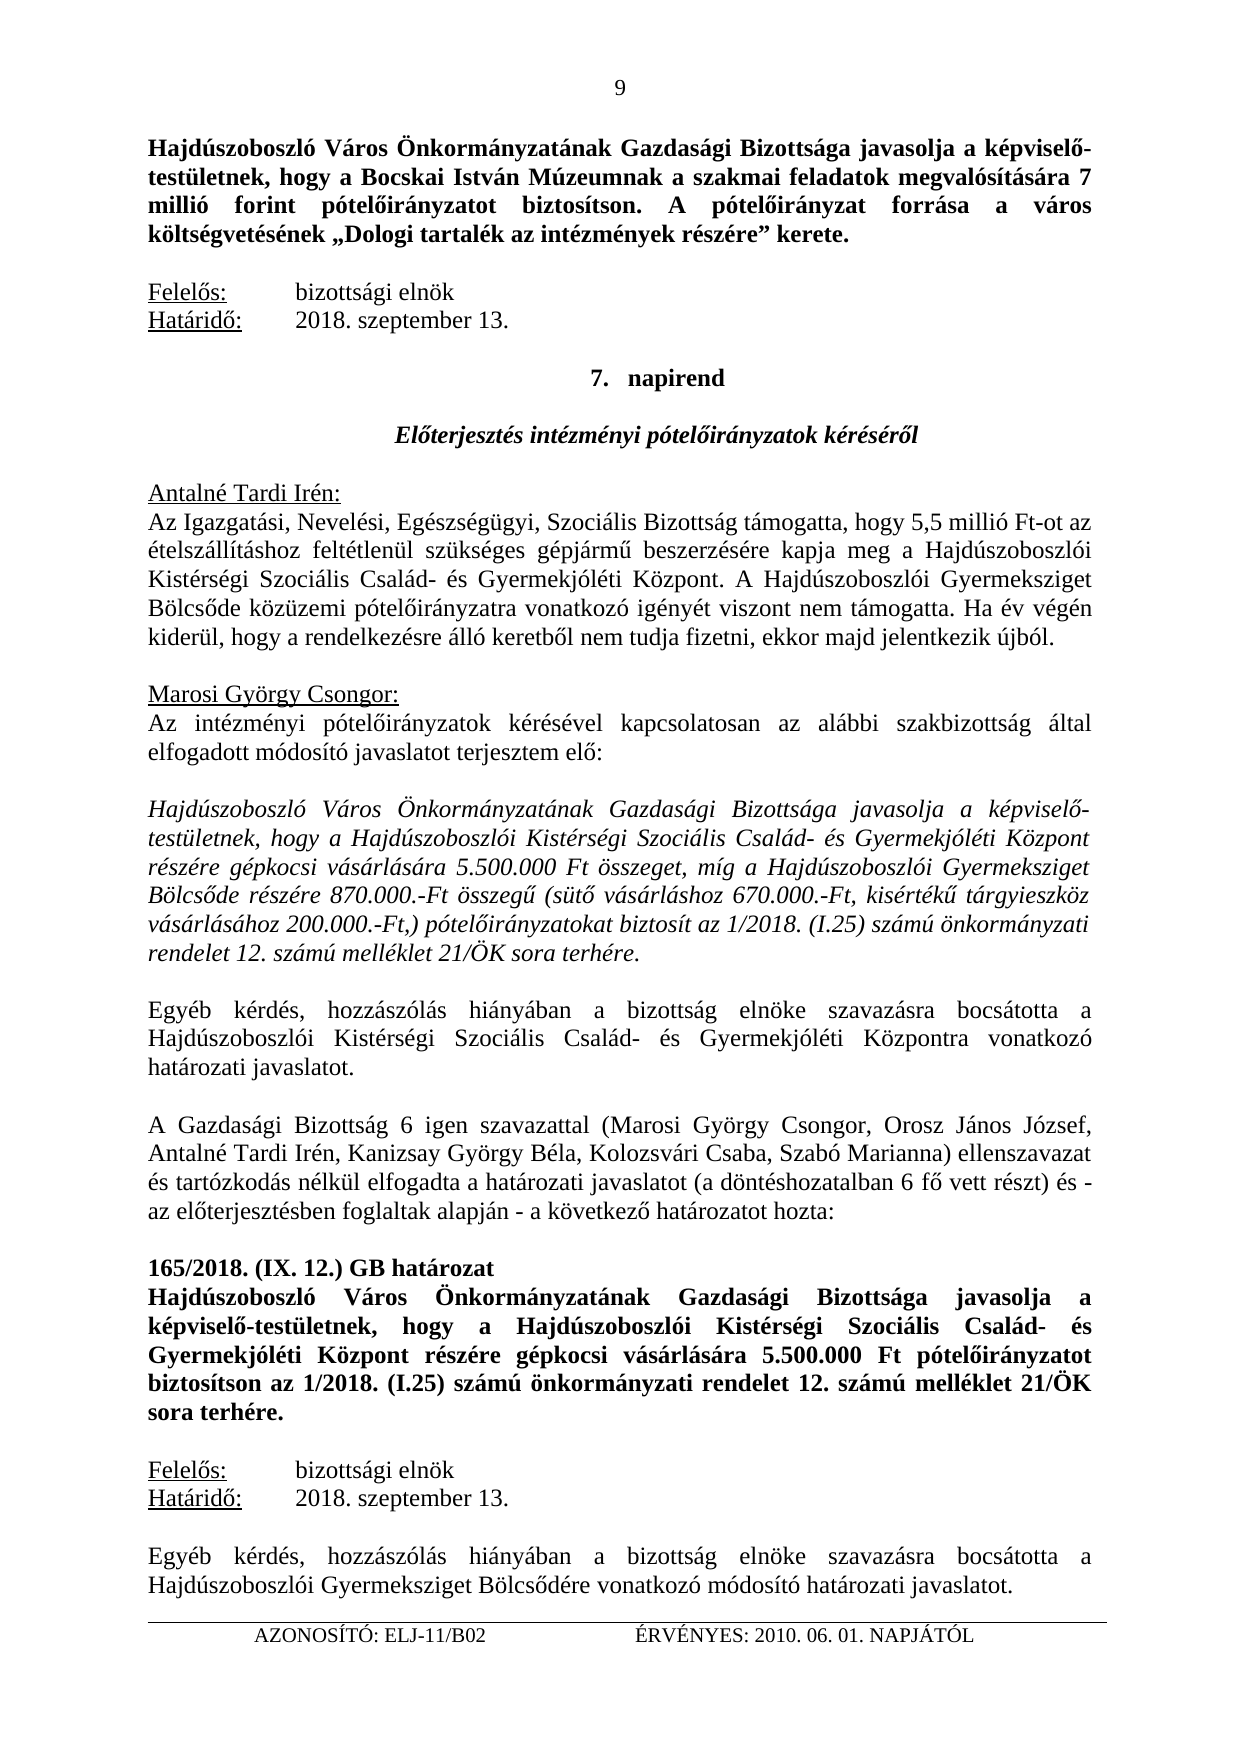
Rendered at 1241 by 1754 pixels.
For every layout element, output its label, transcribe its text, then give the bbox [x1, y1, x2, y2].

text Felelős: bizottsági elnök [148, 1455, 1093, 1483]
text Határidő: 2018. szeptember 13. [148, 305, 1093, 334]
text 165/2018. (IX. 12.) GB határozat [148, 1253, 1093, 1282]
text Antalné Tardi Irén: [148, 478, 1093, 507]
text Az Igazgatási, Nevelési, Egészségügyi, Szociális Bizottság támogatta, hogy 5,5 millió Ft-ot az ételszállításhoz feltétlenül szükséges gépjármű beszerzésére kapja meg a Hajdúszoboszlói Kistérségi Szociális Család- és Gyermekjóléti Központ. A Hajdúszoboszlói Gyermeksziget Bölcsőde közüzemi pótelőirányzatra vonatkozó igényét viszont nem támogatta. Ha év végén kiderül, hogy a rendelkezésre álló keretből nem tudja fizetni, ekkor majd jelentkezik újból. [148, 507, 1093, 650]
text Marosi György Csongor: [148, 679, 1093, 708]
text Előterjesztés intézményi pótelőirányzatok kéréséről [223, 420, 1093, 449]
list napirend [223, 363, 1093, 392]
text Egyéb kérdés, hozzászólás hiányában a bizottság elnöke szavazásra bocsátotta a Hajdúszoboszlói Gyermeksziget Bölcsődére vonatkozó módosító határozati javaslatot. [148, 1541, 1093, 1598]
text Hajdúszoboszló Város Önkormányzatának Gazdasági Bizottsága javasolja a képviselő-testületnek, hogy a Hajdúszoboszlói Kistérségi Szociális Család- és Gyermekjóléti Központ részére gépkocsi vásárlására 5.500.000 Ft pótelőirányzatot biztosítson az 1/2018. (I.25) számú önkormányzati rendelet 12. számú melléklet 21/ÖK sora terhére. [148, 1282, 1093, 1426]
text Határidő: 2018. szeptember 13. [148, 1483, 1093, 1512]
text Az intézményi pótelőirányzatok kérésével kapcsolatosan az alábbi szakbizottság által elfogadott módosító javaslatot terjesztem elő: [148, 708, 1093, 765]
text Hajdúszoboszló Város Önkormányzatának Gazdasági Bizottsága javasolja a képviselő-testületnek, hogy a Bocskai István Múzeumnak a szakmai feladatok megvalósítására 7 millió forint pótelőirányzatot biztosítson. A pótelőirányzat forrása a város költségvetésének „Dologi tartalék az intézmények részére” kerete. [148, 133, 1093, 248]
text Felelős: bizottsági elnök [148, 277, 1093, 305]
text Hajdúszoboszló Város Önkormányzatának Gazdasági Bizottsága javasolja a képviselő-testületnek, hogy a Hajdúszoboszlói Kistérségi Szociális Család- és Gyermekjóléti Központ részére gépkocsi vásárlására 5.500.000 Ft összeget, míg a Hajdúszoboszlói Gyermeksziget Bölcsőde részére 870.000.-Ft összegű (sütő vásárláshoz 670.000.-Ft, kisértékű tárgyieszköz vásárlásához 200.000.-Ft,) pótelőirányzatokat biztosít az 1/2018. (I.25) számú önkormányzati rendelet 12. számú melléklet 21/ÖK sora terhére. [148, 794, 1093, 967]
text A Gazdasági Bizottság 6 igen szavazattal (Marosi György Csongor, Orosz János József, Antalné Tardi Irén, Kanizsay György Béla, Kolozsvári Csaba, Szabó Marianna) ellenszavazat és tartózkodás nélkül elfogadta a határozati javaslatot (a döntéshozatalban 6 fő vett részt) és - az előterjesztésben foglaltak alapján - a következő határozatot hozta: [148, 1110, 1093, 1225]
text Egyéb kérdés, hozzászólás hiányában a bizottság elnöke szavazásra bocsátotta a Hajdúszoboszlói Kistérségi Szociális Család- és Gyermekjóléti Központra vonatkozó határozati javaslatot. [148, 995, 1093, 1081]
